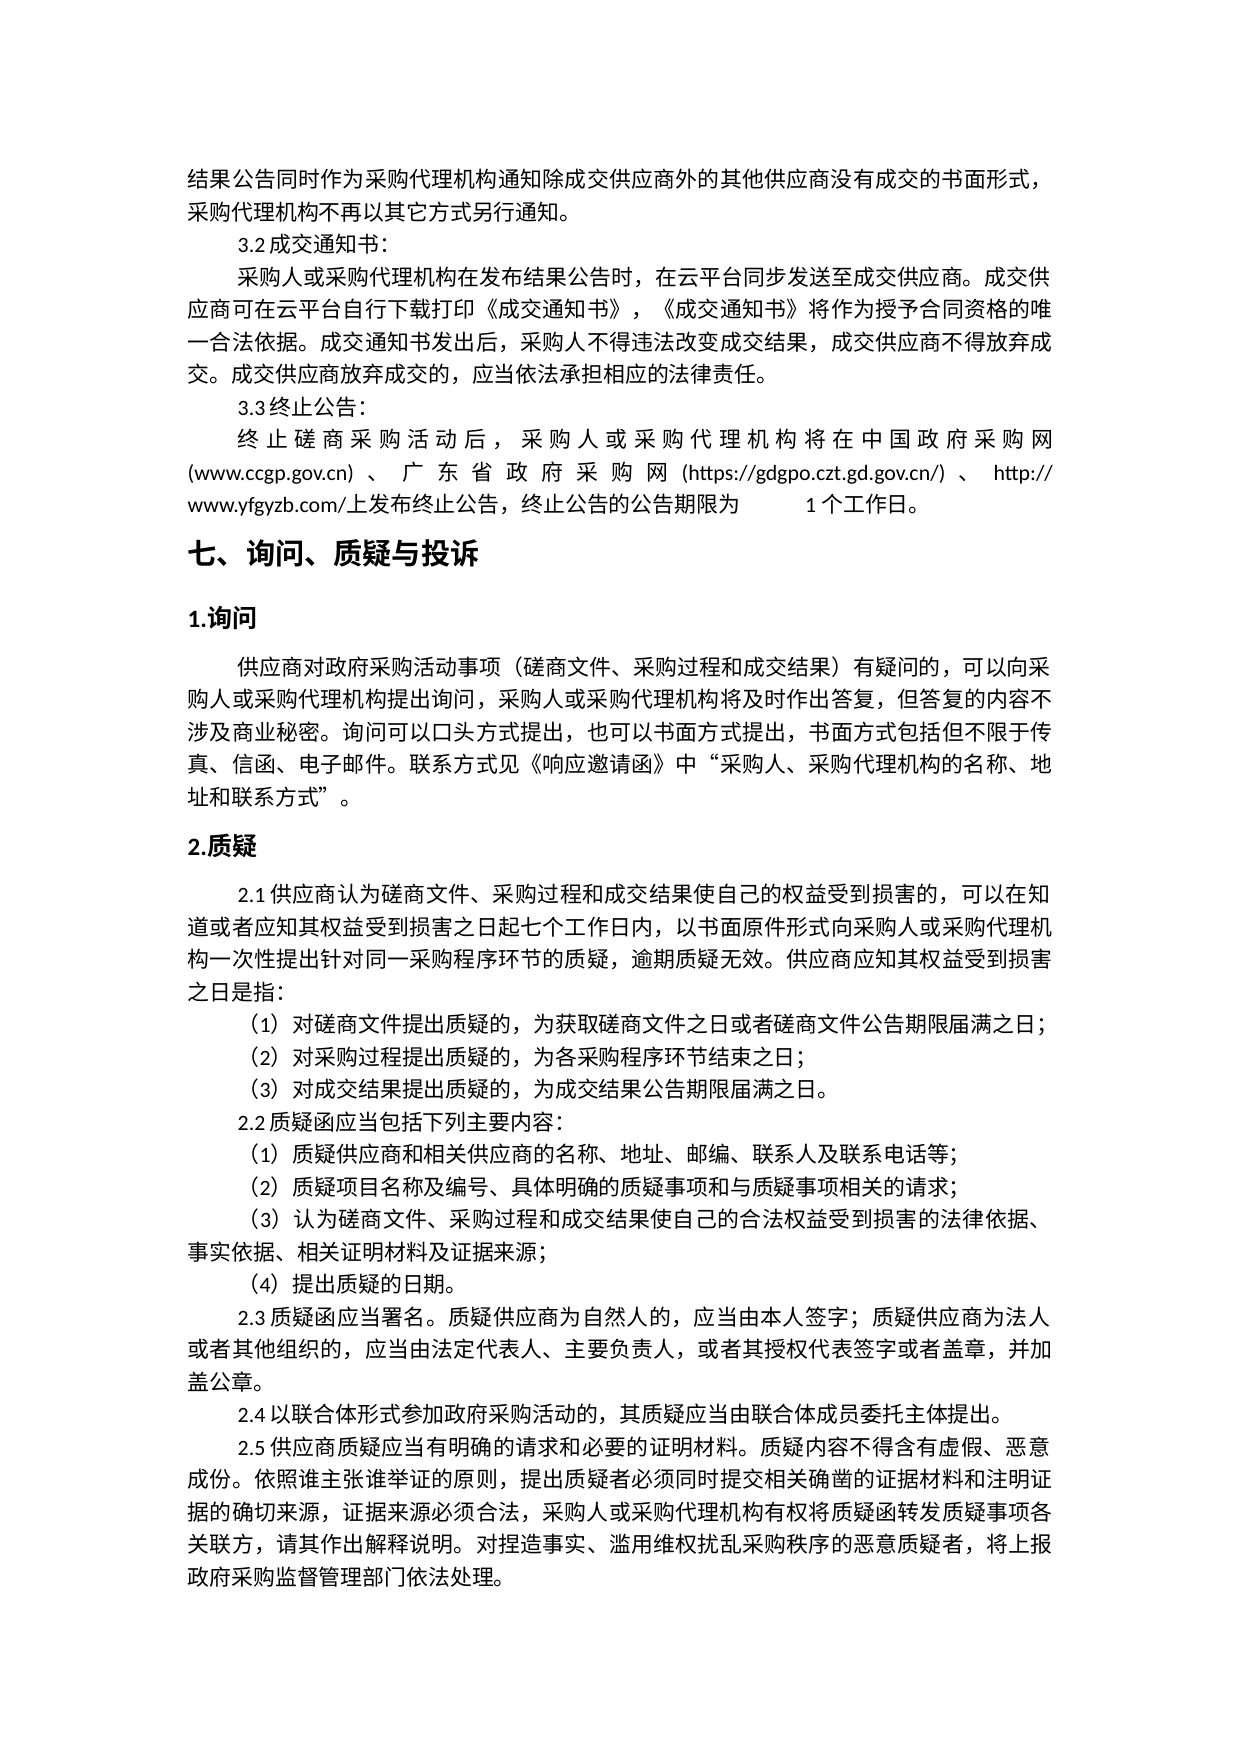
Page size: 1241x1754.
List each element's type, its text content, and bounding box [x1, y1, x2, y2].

text 终止磋商采购活动后，采购人或采购代理机构将在中国政府采购网(www.ccgp.gov.cn)、广东省政府采购网(https://gdgpo.czt.gd.gov.cn/)、http://www.yfgyzb.com/上发布终止公告，终止公告的公告期限为 1 个工作日。 [187, 422, 1053, 519]
text （3）认为磋商文件、采购过程和成交结果使自己的合法权益受到损害的法律依据、事实依据、相关证明材料及证据来源； [187, 1202, 1053, 1267]
text （2）对采购过程提出质疑的，为各采购程序环节结束之日； [187, 1039, 1053, 1072]
text （2）质疑项目名称及编号、具体明确的质疑事项和与质疑事项相关的请求； [187, 1169, 1053, 1202]
text 2.2质疑函应当包括下列主要内容： [187, 1104, 1053, 1137]
text 2.1供应商认为磋商文件、采购过程和成交结果使自己的权益受到损害的，可以在知道或者应知其权益受到损害之日起七个工作日内，以书面原件形式向采购人或采购代理机构一次性提出针对同一采购程序环节的质疑，逾期质疑无效。供应商应知其权益受到损害之日是指： [187, 877, 1053, 1007]
text （4）提出质疑的日期。 [187, 1267, 1053, 1299]
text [187, 162, 1053, 227]
text 七、询问、质疑与投诉 [187, 519, 1053, 584]
text （1）质疑供应商和相关供应商的名称、地址、邮编、联系人及联系电话等； [187, 1137, 1053, 1169]
text 3.3终止公告： [187, 389, 1053, 422]
text 2.质疑 [187, 812, 1053, 877]
text （3）对成交结果提出质疑的，为成交结果公告期限届满之日。 [187, 1072, 1053, 1104]
text （1）对磋商文件提出质疑的，为获取磋商文件之日或者磋商文件公告期限届满之日； [187, 1007, 1053, 1039]
text 3.2成交通知书： [187, 227, 1053, 259]
text 采购人或采购代理机构在发布结果公告时，在云平台同步发送至成交供应商。成交供应商可在云平台自行下载打印《成交通知书》，《成交通知书》将作为授予合同资格的唯一合法依据。成交通知书发出后，采购人不得违法改变成交结果，成交供应商不得放弃成交。成交供应商放弃成交的，应当依法承担相应的法律责任。 [187, 259, 1053, 389]
text 1.询问 [187, 584, 1053, 649]
text 2.3质疑函应当署名。质疑供应商为自然人的，应当由本人签字；质疑供应商为法人或者其他组织的，应当由法定代表人、主要负责人，或者其授权代表签字或者盖章，并加盖公章。 [187, 1299, 1053, 1397]
text 2.5供应商质疑应当有明确的请求和必要的证明材料。质疑内容不得含有虚假、恶意成份。依照谁主张谁举证的原则，提出质疑者必须同时提交相关确凿的证据材料和注明证据的确切来源，证据来源必须合法，采购人或采购代理机构有权将质疑函转发质疑事项各关联方，请其作出解释说明。对捏造事实、滥用维权扰乱采购秩序的恶意质疑者，将上报政府采购监督管理部门依法处理。 [187, 1429, 1053, 1592]
text 2.4以联合体形式参加政府采购活动的，其质疑应当由联合体成员委托主体提出。 [187, 1397, 1053, 1429]
text 供应商对政府采购活动事项（磋商文件、采购过程和成交结果）有疑问的，可以向采购人或采购代理机构提出询问，采购人或采购代理机构将及时作出答复，但答复的内容不涉及商业秘密。询问可以口头方式提出，也可以书面方式提出，书面方式包括但不限于传真、信函、电子邮件。联系方式见《响应邀请函》中“采购人、采购代理机构的名称、地址和联系方式”。 [187, 649, 1053, 812]
